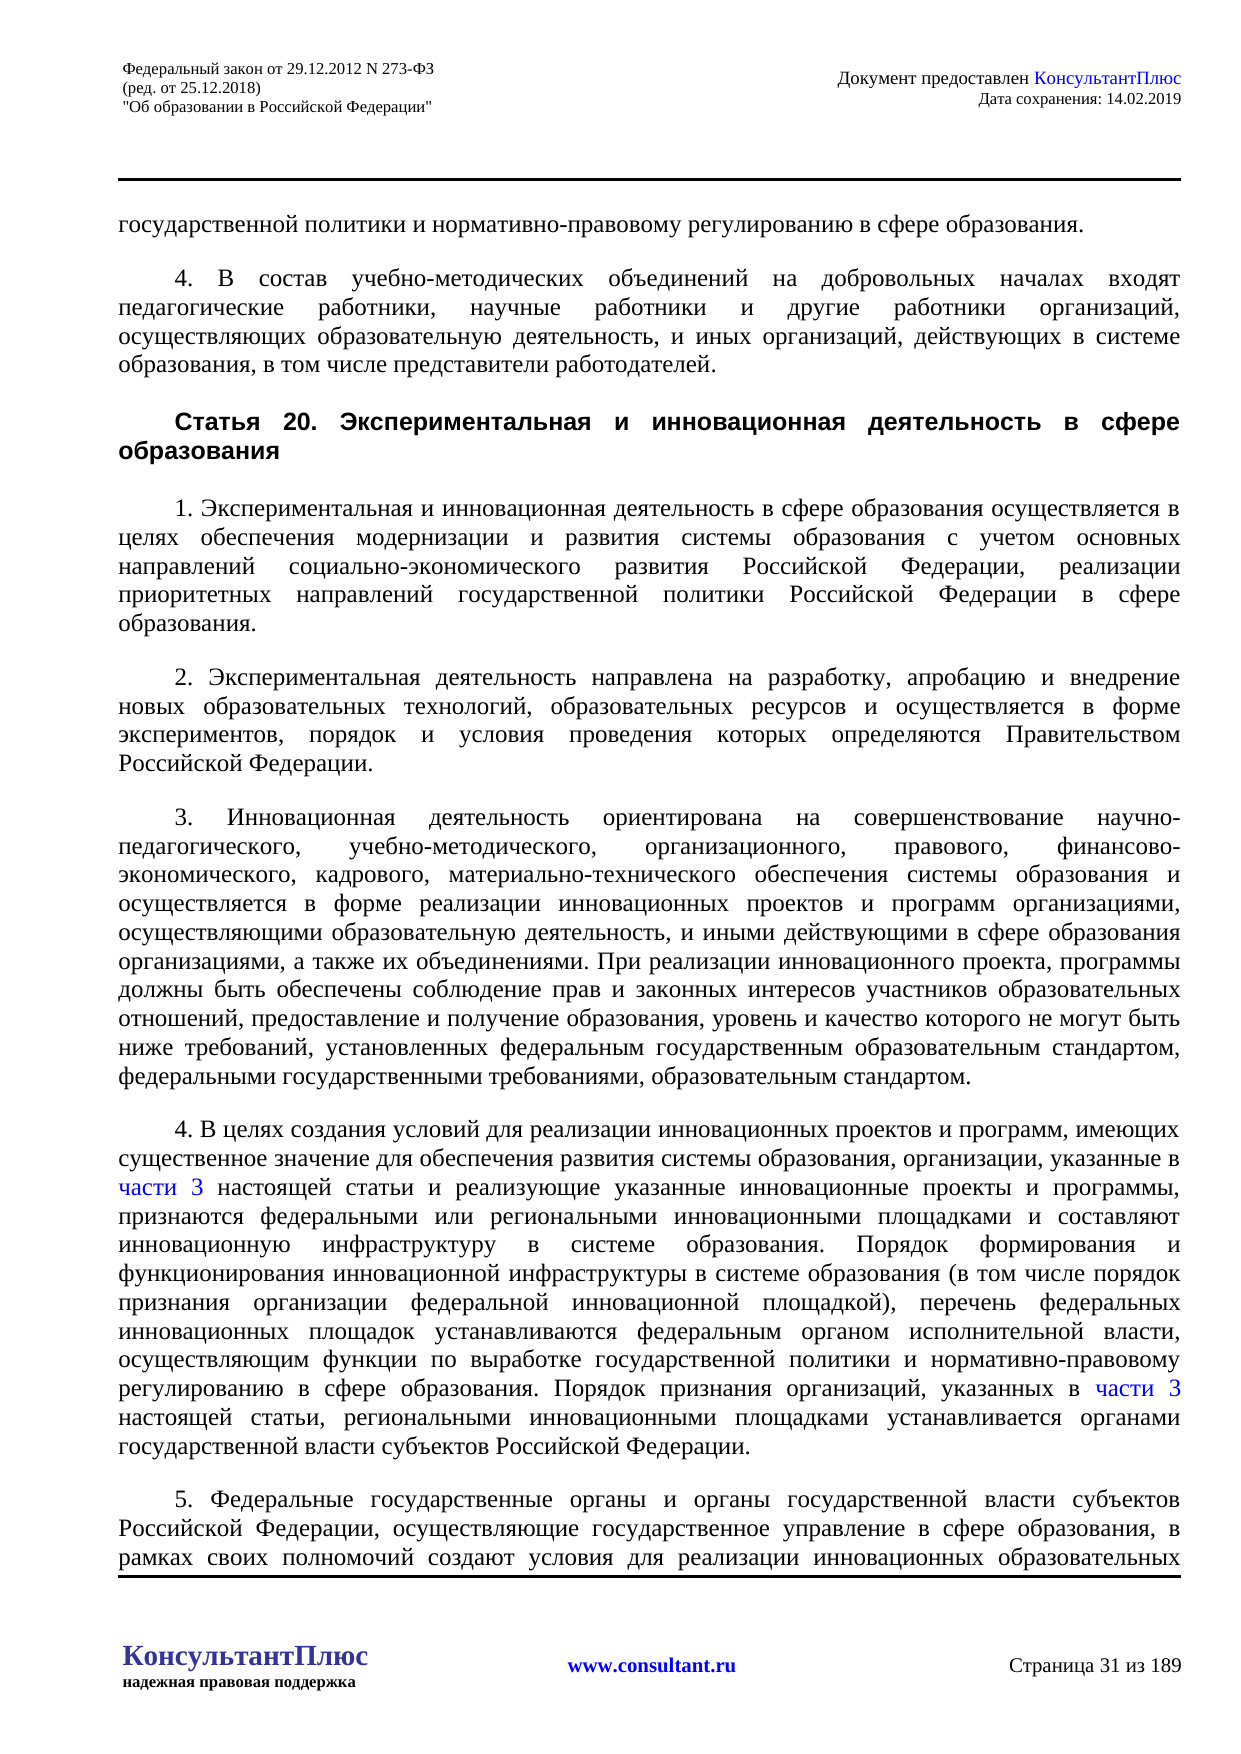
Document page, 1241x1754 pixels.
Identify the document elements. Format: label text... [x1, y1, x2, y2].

text 4. В целях создания условий для реализации инновационных проектов и программ, имеющих существенное значение для обеспечения развития системы образования, организации, указанные в части 3 настоящей статьи и реализующие указанные инновационные проекты и программы, признаются федеральными или региональными инновационными площадками и составляют инновационную инфраструктуру в системе образования. Порядок формирования и функционирования инновационной инфраструктуры в системе образования (в том числе порядок признания организации федеральной инновационной площадкой), перечень федеральных инновационных площадок устанавливаются федеральным органом исполнительной власти, осуществляющим функции по выработке государственной политики и нормативно-правовому регулированию в сфере образования. Порядок признания организаций, указанных в части 3 настоящей статьи, региональными инновационными площадками устанавливается органами государственной власти субъектов Российской Федерации. [118, 1114, 1181, 1459]
text 2. Экспериментальная деятельность направлена на разработку, апробацию и внедрение новых образовательных технологий, образовательных ресурсов и осуществляется в форме экспериментов, порядок и условия проведения которых определяются Правительством Российской Федерации. [118, 662, 1181, 777]
text 4. В состав учебно-методических объединений на добровольных началах входят педагогические работники, научные работники и другие работники организаций, осуществляющих образовательную деятельность, и иных организаций, действующих в системе образования, в том числе представители работодателей. [118, 263, 1181, 378]
text 1. Экспериментальная и инновационная деятельность в сфере образования осуществляется в целях обеспечения модернизации и развития системы образования с учетом основных направлений социально-экономического развития Российской Федерации, реализации приоритетных направлений государственной политики Российской Федерации в сфере образования. [118, 493, 1181, 637]
title Статья 20. Экспериментальная и инновационная деятельность в сфере образования [118, 407, 1181, 464]
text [118, 1484, 1181, 1571]
text 3. Инновационная деятельность ориентирована на совершенствование научно-педагогического, учебно-методического, организационного, правового, финансово-экономического, кадрового, материально-технического обеспечения системы образования и осуществляется в форме реализации инновационных проектов и программ организациями, осуществляющими образовательную деятельность, и иными действующими в сфере образования организациями, а также их объединениями. При реализации инновационного проекта, программы должны быть обеспечены соблюдение прав и законных интересов участников образовательных отношений, предоставление и получение образования, уровень и качество которого не могут быть ниже требований, установленных федеральным государственным образовательным стандартом, федеральными государственными требованиями, образовательным стандартом. [118, 802, 1181, 1089]
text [118, 209, 1181, 238]
